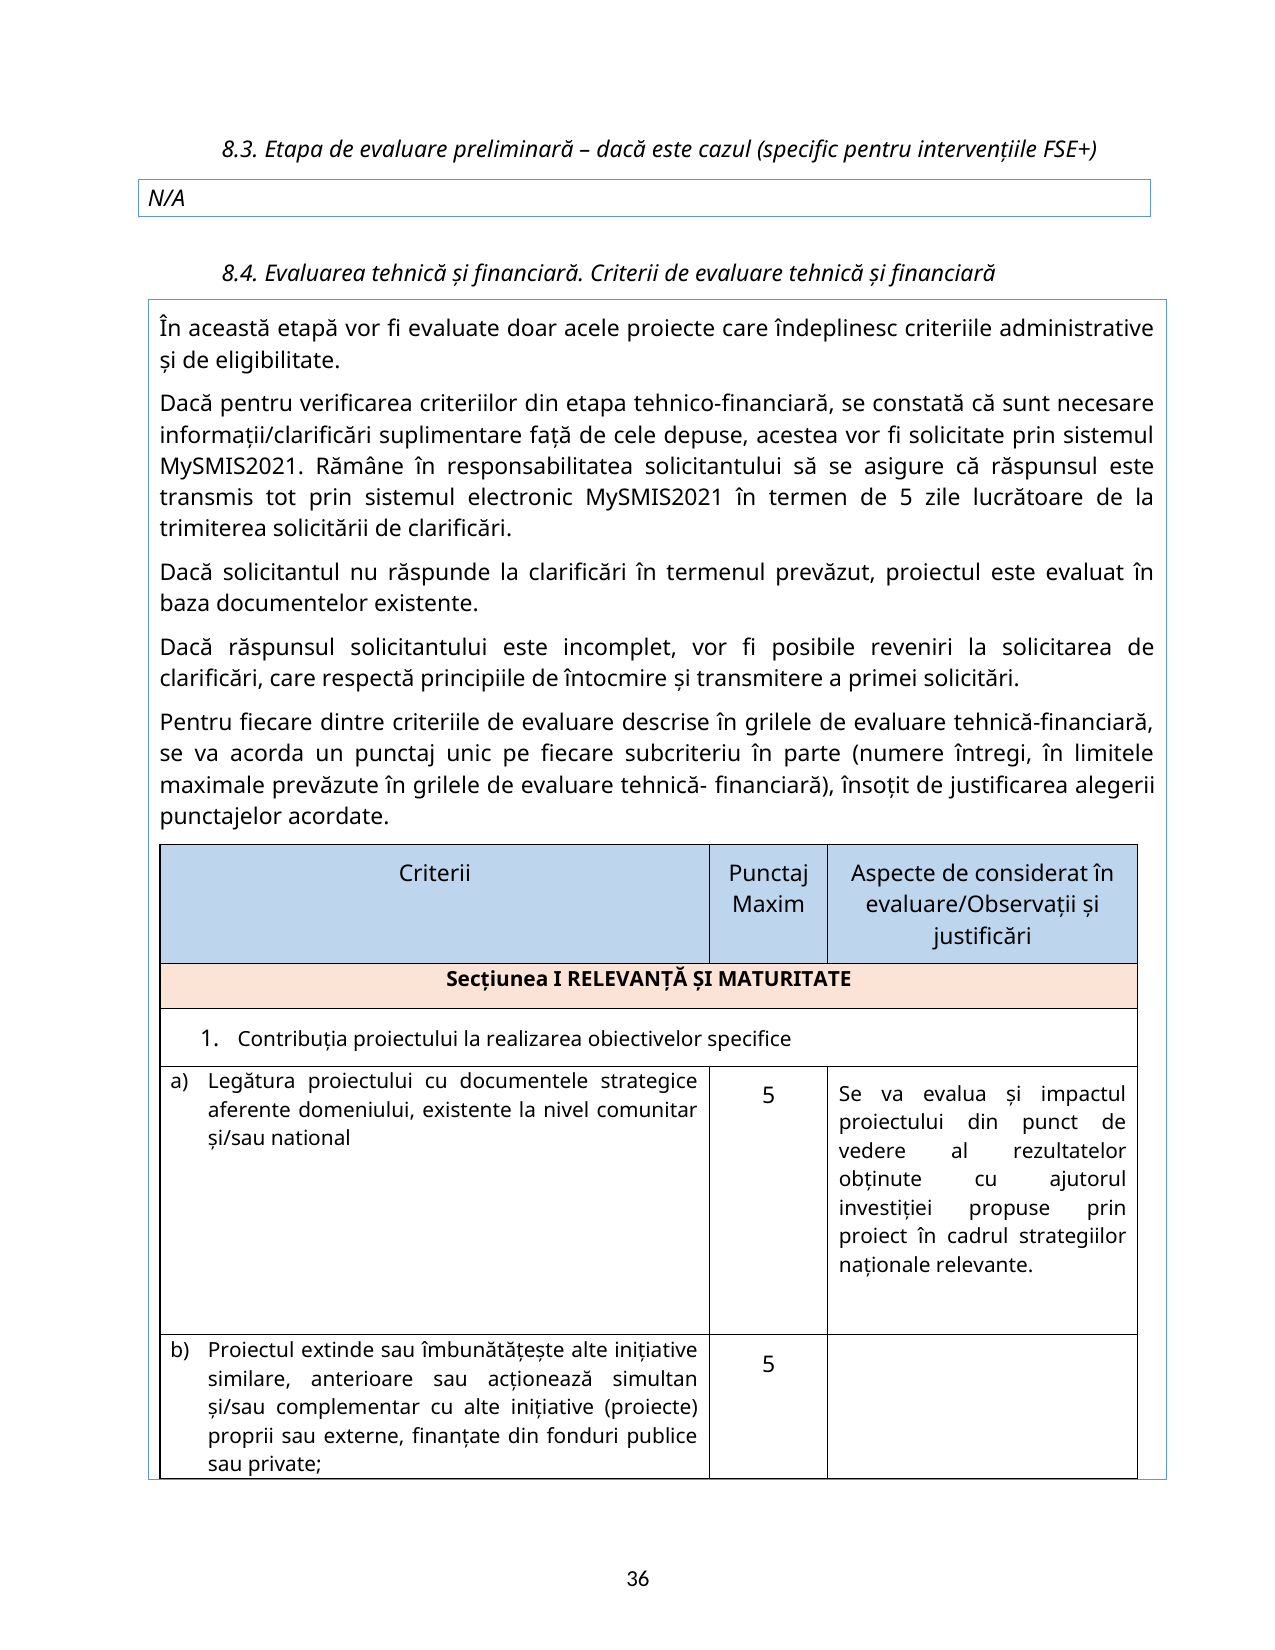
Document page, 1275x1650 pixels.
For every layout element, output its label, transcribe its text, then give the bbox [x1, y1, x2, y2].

subtitle 8.3. Etapa de evaluare preliminară – dacă este cazul (specific pentru intervențiile FSE+) [148, 133, 1127, 164]
subtitle 8.4. Evaluarea tehnică și financiară. Criterii de evaluare tehnică și financiară [148, 257, 1127, 288]
text N/A [139, 180, 1150, 216]
